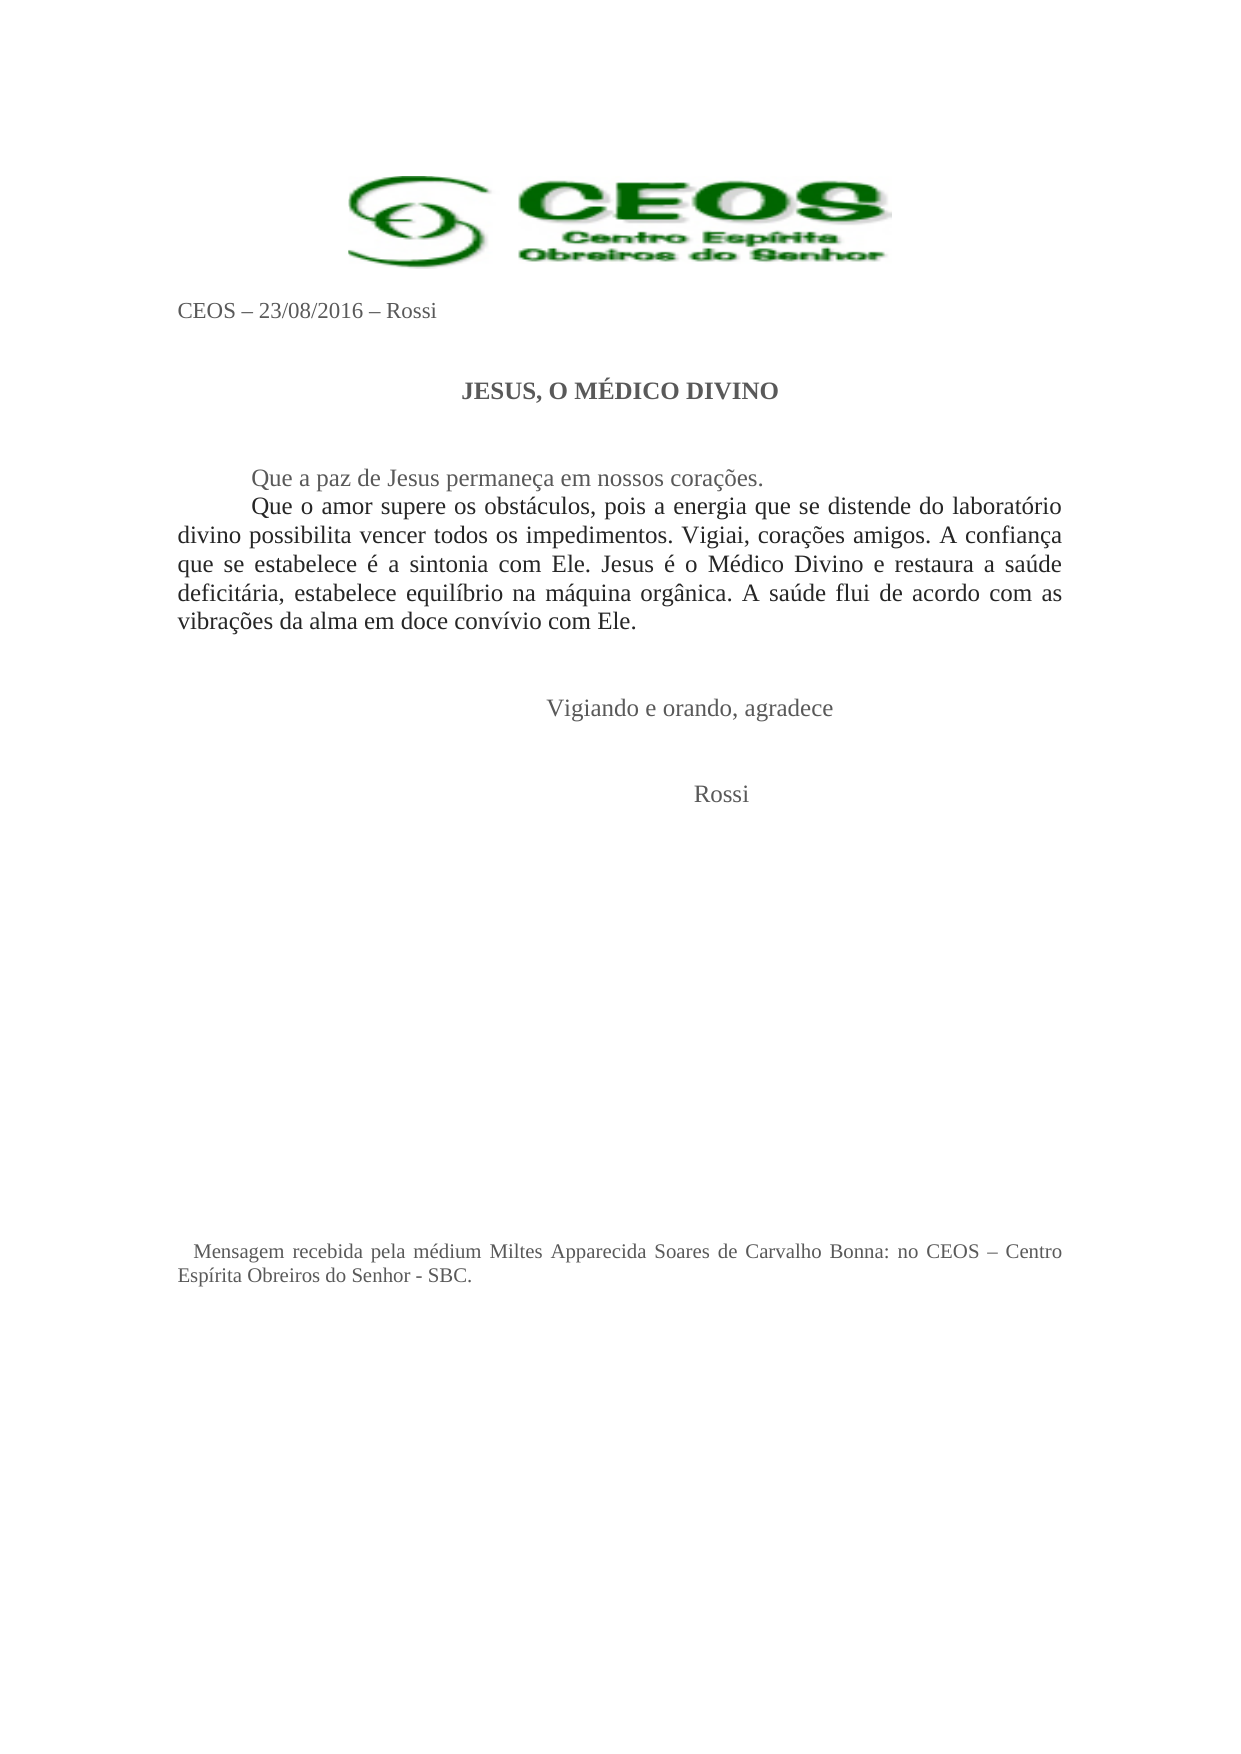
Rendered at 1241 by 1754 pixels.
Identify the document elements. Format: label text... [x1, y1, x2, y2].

text Que o amor supere os obstáculos, pois a energia que se distende do laboratório divino possibilita vencer todos os impedimentos. Vigiai, corações amigos. A confiança que se estabelece é a sintonia com Ele. Jesus é o Médico Divino e restaura a saúde deficitária, estabelece equilíbrio na máquina orgânica. A saúde flui de acordo com as vibrações da alma em doce convívio com Ele. [177, 491, 1063, 635]
text JESUS, O MÉDICO DIVINO [177, 376, 1063, 405]
text Que a paz de Jesus permaneça em nossos corações. [177, 463, 1063, 491]
picture [348, 176, 892, 269]
text CEOS – 23/08/2016 – Rossi [177, 297, 1063, 324]
text Mensagem recebida pela médium Miltes Apparecida Soares de Carvalho Bonna: no CEOS – Centro Espírita Obreiros do Senhor - SBC. [177, 1239, 1063, 1287]
text Rossi [177, 779, 1063, 808]
text Vigiando e orando, agradece [177, 693, 1063, 721]
